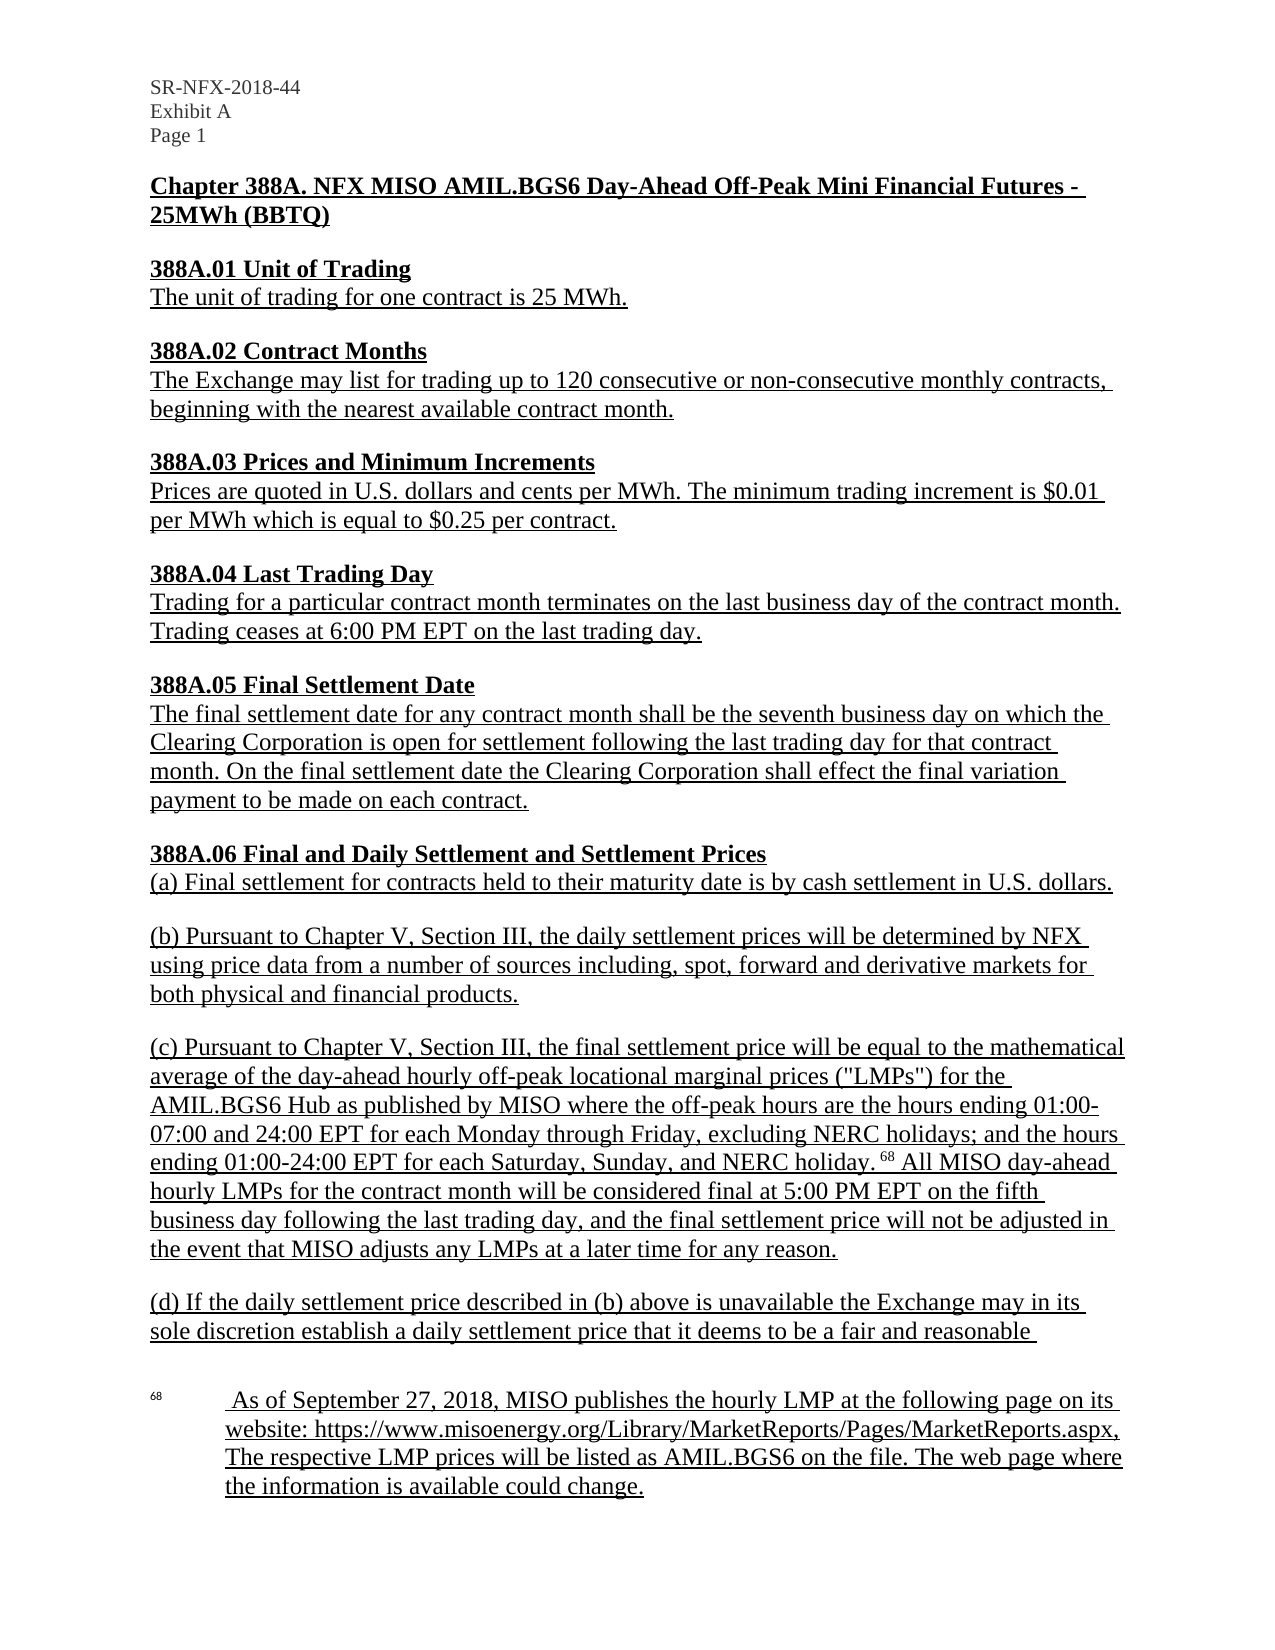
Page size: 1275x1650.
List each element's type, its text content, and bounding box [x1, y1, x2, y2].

text 388A.03 Prices and Minimum Increments [150, 447, 1125, 476]
text 388A.06 Final and Daily Settlement and Settlement Prices [150, 839, 1125, 867]
text 388A.05 Final Settlement Date [150, 670, 1125, 699]
text (c) Pursuant to Chapter V, Section III, the final settlement price will be equal to the mathematical average of the day-ahead hourly off-peak locational marginal prices ("LMPs") for the AMIL.BGS6 Hub as published by MISO where the off-peak hours are the hours ending 01:00-07:00 and 24:00 EPT for each Monday through Friday, excluding NERC holidays; and the hours ending 01:00-24:00 EPT for each Saturday, Sunday, and NERC holiday. All MISO day-ahead hourly LMPs for the contract month will be considered final at 5:00 PM EPT on the fifth business day following the last trading day, and the final settlement price will not be adjusted in the event that MISO adjusts any LMPs at a later time for any reason. [150, 1145, 1125, 1262]
text 388A.01 Unit of Trading [150, 254, 1125, 282]
text 388A.02 Contract Months [150, 336, 1125, 365]
text 388A.04 Last Trading Day [150, 559, 1125, 587]
text (b) Pursuant to Chapter V, Section III, the daily settlement prices will be determined by NFX using price data from a number of sources including, spot, forward and derivative markets for both physical and financial products. [150, 921, 1125, 1007]
text (c) Pursuant to Chapter V, Section III, the final settlement price will be equal to the mathematical average of the day-ahead hourly off-peak locational marginal prices ("LMPs") for the AMIL.BGS6 Hub as published by MISO where the off-peak hours are the hours ending 01:00-07:00 and 24:00 EPT for each Monday through Friday, excluding NERC holidays; and the hours ending 01:00-24:00 EPT for each Saturday, Sunday, and NERC holiday. All MISO day-ahead hourly LMPs for the contract month will be considered final at 5:00 PM EPT on the fifth business day following the last trading day, and the final settlement price will not be adjusted in the event that MISO adjusts any LMPs at a later time for any reason. [150, 1059, 1125, 1144]
text The unit of trading for one contract is 25 MWh. [150, 282, 1125, 311]
text Trading for a particular contract month terminates on the last business day of the contract month. Trading ceases at 6:00 PM EPT on the last trading day. [150, 587, 1125, 645]
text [150, 1287, 1125, 1345]
text Prices are quoted in U.S. dollars and cents per MWh. The minimum trading increment is $0.01 per MWh which is equal to $0.25 per contract. [150, 476, 1125, 534]
text The Exchange may list for trading up to 120 consecutive or non-consecutive monthly contracts, beginning with the nearest available contract month. [150, 365, 1125, 422]
text Chapter 388A. NFX MISO AMIL.BGS6 Day-Ahead Off-Peak Mini Financial Futures - 25MWh (BBTQ) [150, 171, 1125, 229]
text The final settlement date for any contract month shall be the seventh business day on which the Clearing Corporation is open for settlement following the last trading day for that contract month. On the final settlement date the Clearing Corporation shall effect the final variation payment to be made on each contract. [150, 699, 1125, 814]
text (a) Final settlement for contracts held to their maturity date is by cash settlement in U.S. dollars. [150, 867, 1125, 896]
